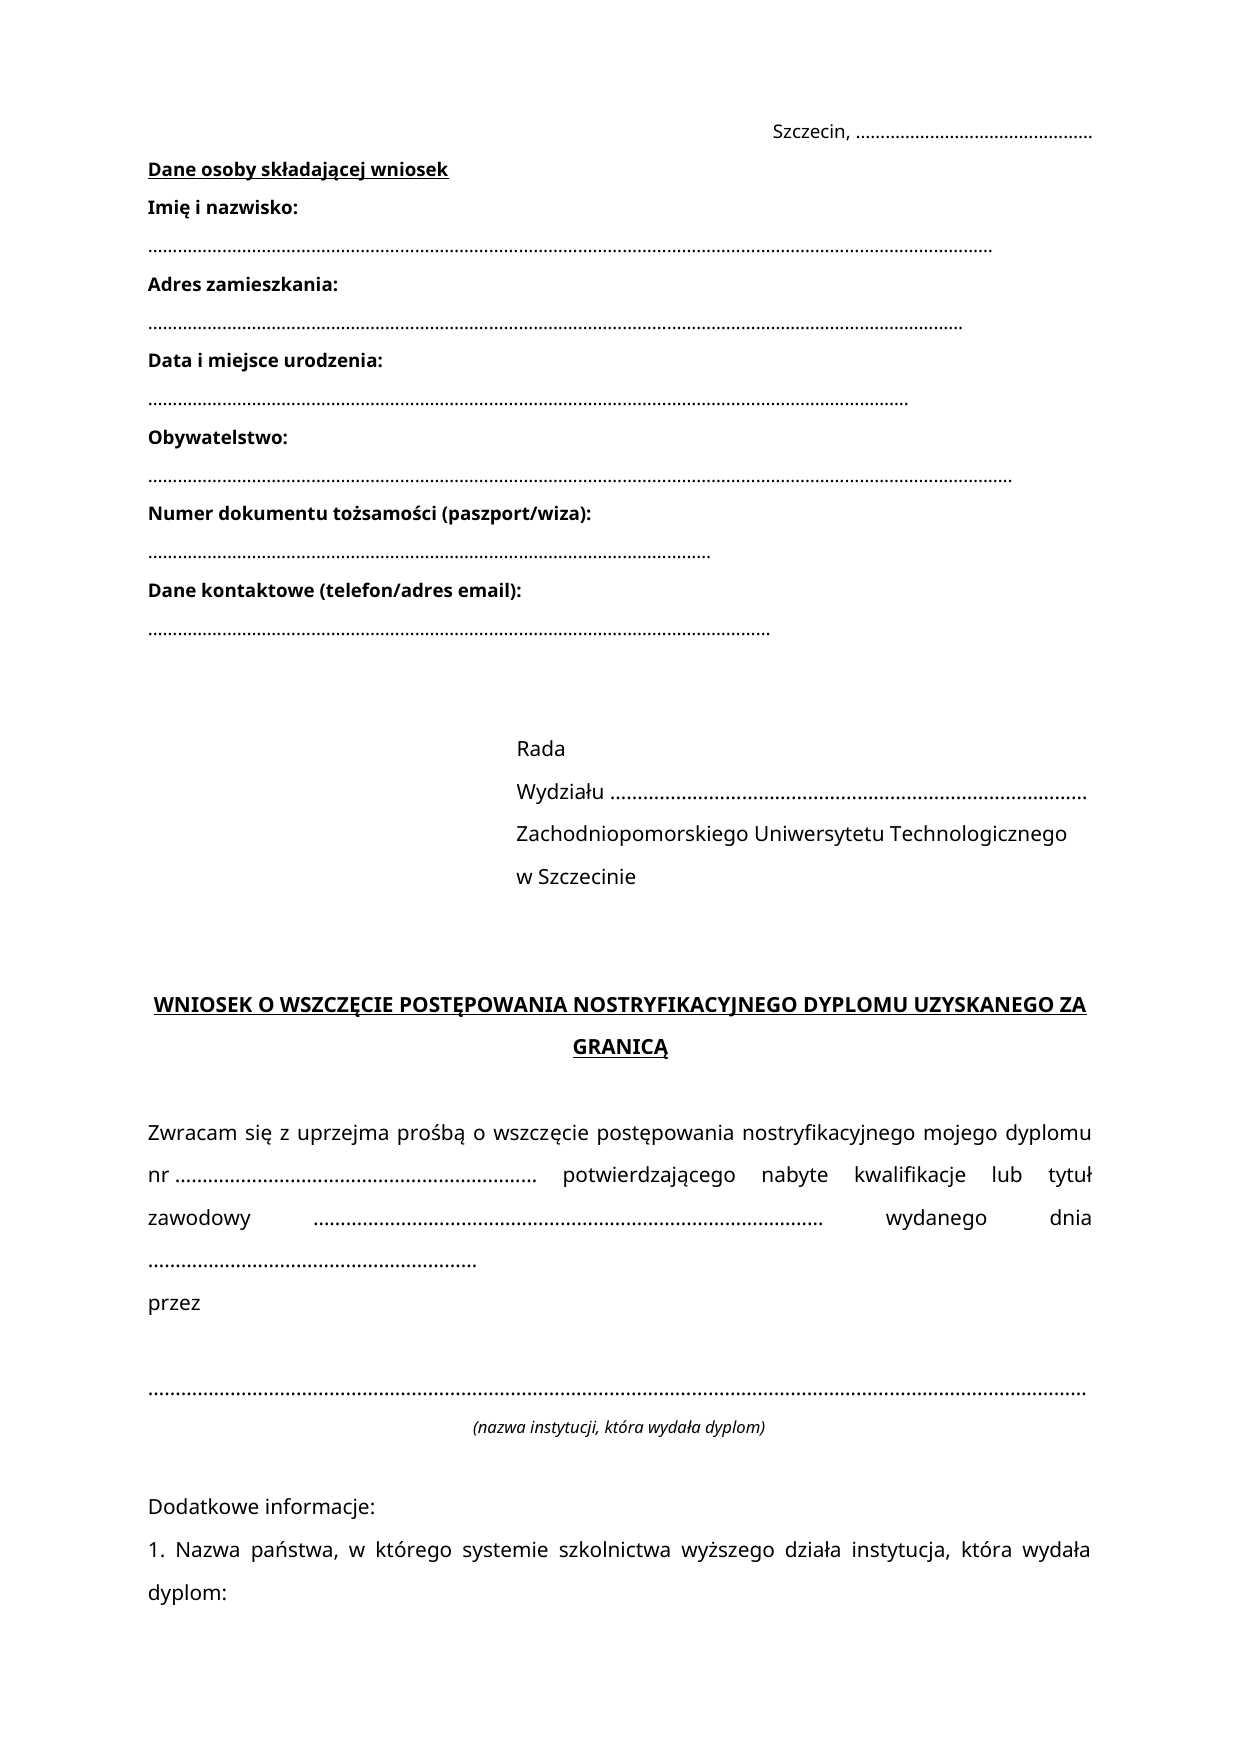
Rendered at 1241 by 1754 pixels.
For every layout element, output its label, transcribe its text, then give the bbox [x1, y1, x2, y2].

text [148, 1535, 1092, 1606]
text Rada [148, 734, 1092, 763]
text przez ……………………………………………………………………………………………………………………………………………………… [148, 1288, 1092, 1402]
text Imię i nazwisko: ……………………………………………………………………………………………………………………………………………………… [148, 194, 1092, 258]
text Dane kontaktowe (telefon/adres email): ……………………………………………………………………………………………………………… [148, 577, 1092, 641]
text (nazwa instytucji, która wydała dyplom) [148, 1416, 1092, 1438]
text Dane osoby składającej wniosek [148, 156, 1092, 182]
text Data i miejsce urodzenia: ………………………………………………………………………………………………………………………………………. [148, 347, 1092, 411]
text Numer dokumentu tożsamości (paszport/wiza): …………………………………………………………………………………………………… [148, 500, 1092, 564]
text Dodatkowe informacje: [148, 1492, 1092, 1521]
text w Szczecinie [516, 862, 1092, 890]
text Adres zamieszkania: ………………………………………………………………………………………………………………………………………………… [148, 271, 1092, 335]
text WNIOSEK O WSZCZĘCIE POSTĘPOWANIA NOSTRYFIKACYJNEGO DYPLOMU UZYSKANEGO ZA GRANICĄ [148, 990, 1092, 1061]
text Zachodniopomorskiego Uniwersytetu Technologicznego [516, 819, 1092, 848]
text Wydziału …………………………………………………………………………… [148, 777, 1092, 805]
text Obywatelstwo: …………………………………………………………………………………………………………………………………………………………. [148, 424, 1092, 488]
text Szczecin, ………………………………………… [148, 118, 1092, 144]
text Zwracam się z uprzejma prośbą o wszczęcie postępowania nostryfikacyjnego mojego dyplomu nr ………………………………………………………… potwierdzającego nabyte kwalifikacje lub tytuł zawodowy ………………………………………………………………………………… wydanego dnia …………………………………………………… [148, 1118, 1092, 1274]
